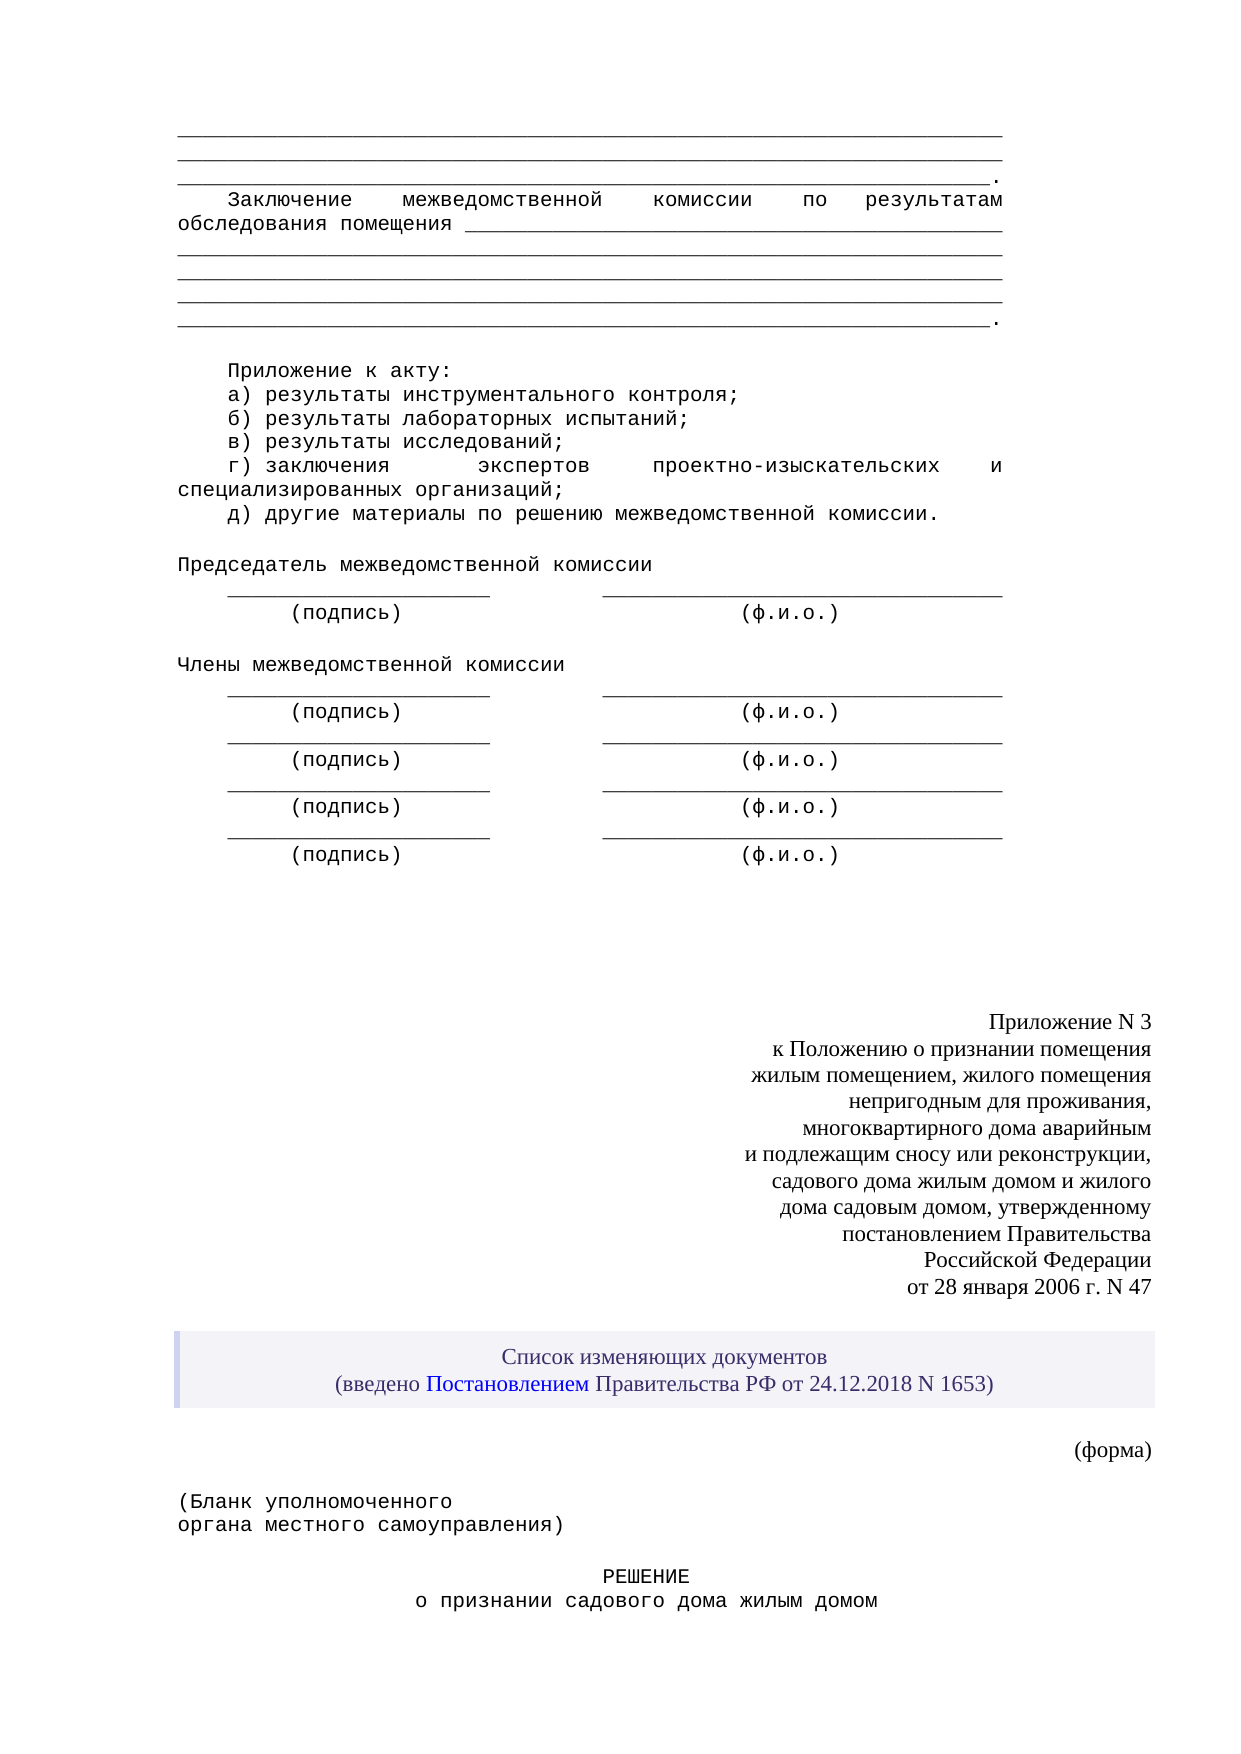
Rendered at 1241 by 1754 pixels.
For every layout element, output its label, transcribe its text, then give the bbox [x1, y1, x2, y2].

text г) заключения экспертов проектно-изыскательских и [177, 455, 1152, 479]
text __________________________________________________________________ [177, 261, 1152, 284]
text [177, 118, 1152, 142]
text _____________________ ________________________________ [177, 725, 1152, 749]
text (Бланк уполномоченного [177, 1491, 1152, 1514]
text дома садовым домом, утвержденному [177, 1193, 1152, 1220]
text (подпись) (ф.и.о.) [177, 844, 1152, 867]
text б) результаты лабораторных испытаний; [177, 407, 1152, 431]
text _________________________________________________________________. [177, 166, 1152, 189]
text _____________________ ________________________________ [177, 772, 1152, 796]
text Председатель межведомственной комиссии [177, 554, 1152, 578]
text Члены межведомственной комиссии [177, 654, 1152, 677]
text органа местного самоуправления) [177, 1514, 1152, 1538]
text Заключение межведомственной комиссии по результатам [177, 189, 1152, 213]
text _________________________________________________________________. [177, 308, 1152, 332]
text (подпись) (ф.и.о.) [177, 796, 1152, 820]
text и подлежащим сносу или реконструкции, [177, 1140, 1152, 1167]
text многоквартирного дома аварийным [177, 1114, 1152, 1140]
text в) результаты исследований; [177, 431, 1152, 455]
text от 28 января 2006 г. N 47 [177, 1273, 1152, 1299]
text (подпись) (ф.и.о.) [177, 701, 1152, 725]
text Приложение N 3 [177, 1008, 1152, 1034]
text о признании садового дома жилым домом [177, 1590, 1152, 1614]
text непригодным для проживания, [177, 1087, 1152, 1114]
text __________________________________________________________________ [177, 284, 1152, 308]
text жилым помещением, жилого помещения [177, 1061, 1152, 1087]
text садового дома жилым домом и жилого [177, 1167, 1152, 1193]
text обследования помещения ___________________________________________ [177, 213, 1152, 237]
text а) результаты инструментального контроля; [177, 384, 1152, 407]
text д) другие материалы по решению межведомственной комиссии. [177, 502, 1152, 526]
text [177, 142, 1152, 166]
text постановлением Правительства [177, 1220, 1152, 1246]
text _____________________ ________________________________ [177, 820, 1152, 844]
text (подпись) (ф.и.о.) [177, 602, 1152, 626]
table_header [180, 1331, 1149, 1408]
text (подпись) (ф.и.о.) [177, 749, 1152, 772]
text _____________________ ________________________________ [177, 677, 1152, 701]
text (форма) [177, 1436, 1152, 1462]
text Приложение к акту: [177, 360, 1152, 384]
text Российской Федерации [177, 1246, 1152, 1273]
text _____________________ ________________________________ [177, 578, 1152, 602]
text РЕШЕНИЕ [177, 1566, 1152, 1590]
text __________________________________________________________________ [177, 237, 1152, 261]
text к Положению о признании помещения [177, 1034, 1152, 1061]
text специализированных организаций; [177, 479, 1152, 502]
